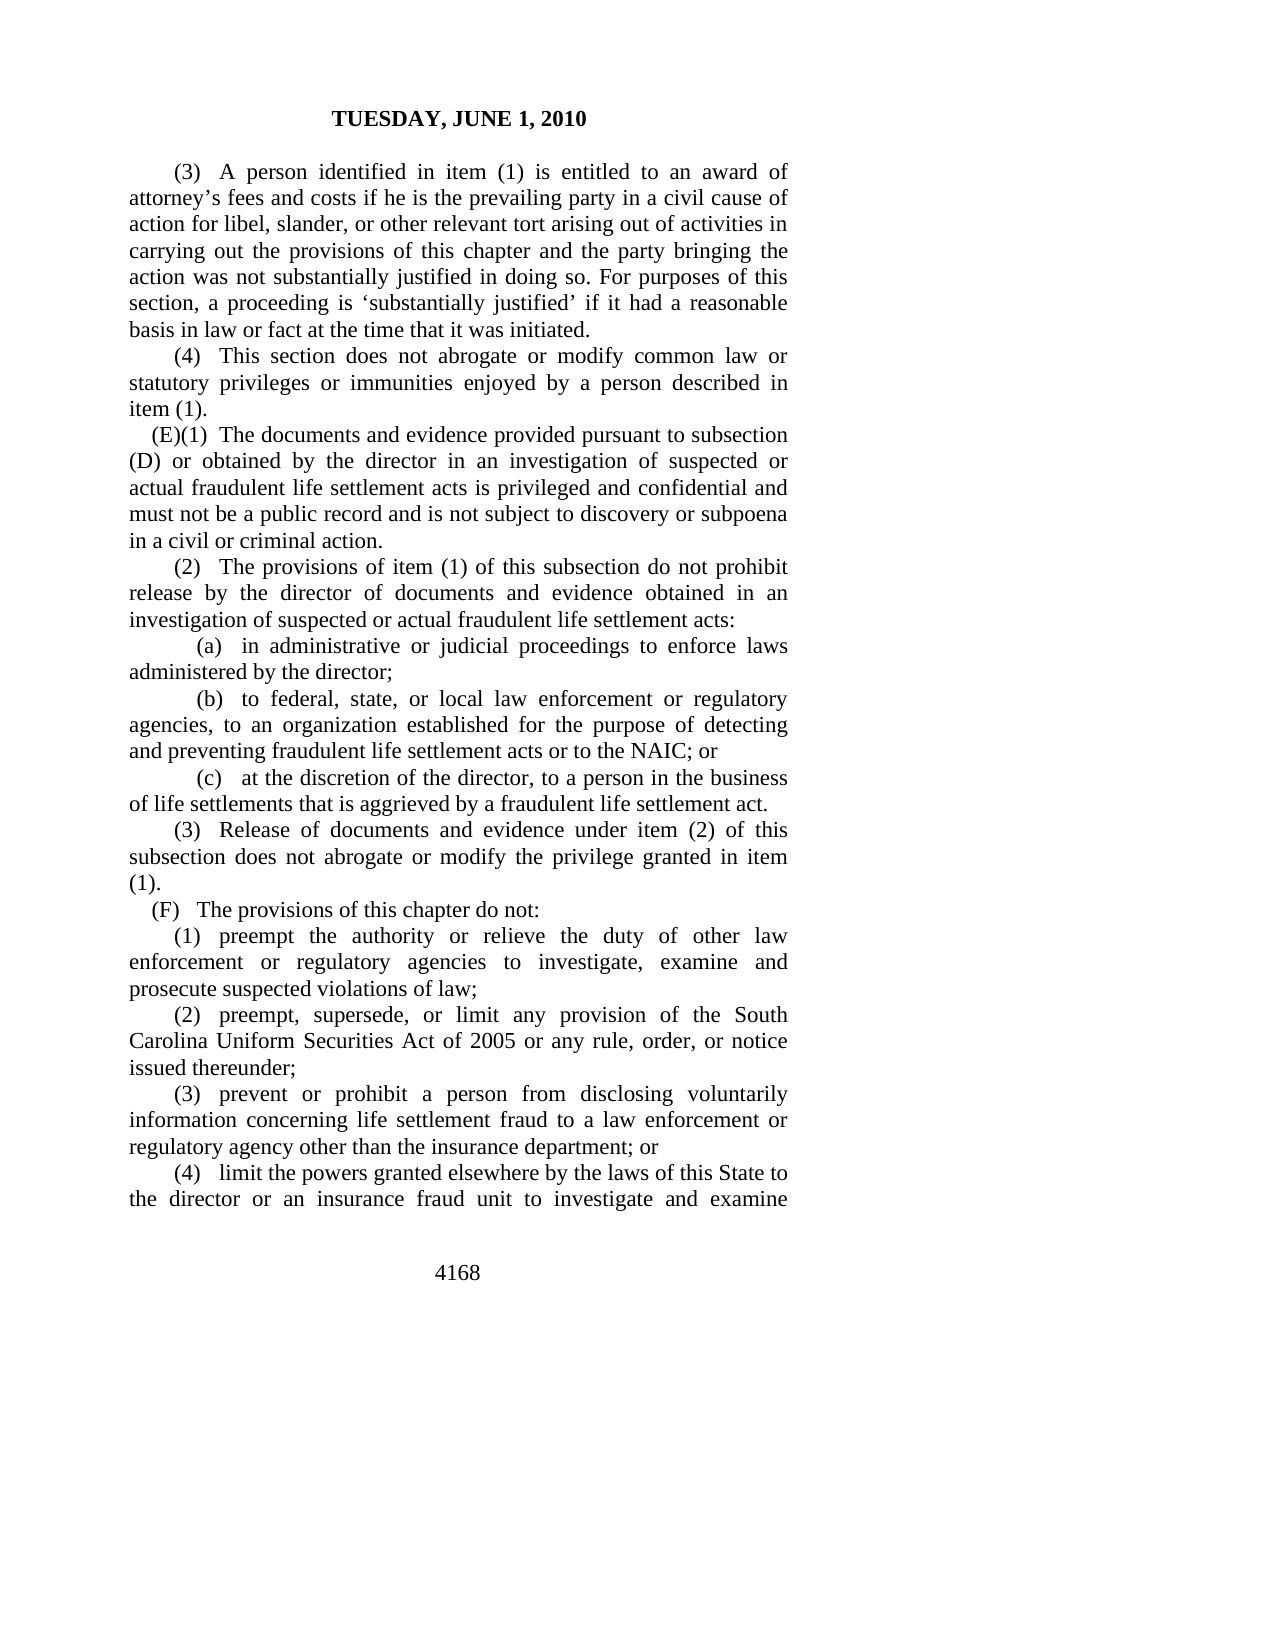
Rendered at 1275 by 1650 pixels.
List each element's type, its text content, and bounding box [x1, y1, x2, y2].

text (2) preempt, supersede, or limit any provision of the South Carolina Uniform Securities Act of 2005 or any rule, order, or notice issued thereunder; [129, 1001, 789, 1080]
text (2) The provisions of item (1) of this subsection do not prohibit release by the director of documents and evidence obtained in an investigation of suspected or actual fraudulent life settlement acts: [129, 553, 789, 632]
text (3) Release of documents and evidence under item (2) of this subsection does not abrogate or modify the privilege granted in item (1). [129, 817, 789, 896]
text (b) to federal, state, or local law enforcement or regulatory agencies, to an organization established for the purpose of detecting and preventing fraudulent life settlement acts or to the NAIC; or [129, 685, 789, 764]
text (4) This section does not abrogate or modify common law or statutory privileges or immunities enjoyed by a person described in item (1). [129, 342, 789, 421]
text (F) The provisions of this chapter do not: [129, 896, 789, 922]
text (a) in administrative or judicial proceedings to enforce laws administered by the director; [129, 632, 789, 685]
text (c) at the discretion of the director, to a person in the business of life settlements that is aggrieved by a fraudulent life settlement act. [129, 764, 789, 817]
text (E)(1) The documents and evidence provided pursuant to subsection (D) or obtained by the director in an investigation of suspected or actual fraudulent life settlement acts is privileged and confidential and must not be a public record and is not subject to discovery or subpoena in a civil or criminal action. [129, 421, 789, 553]
text (3) prevent or prohibit a person from disclosing voluntarily information concerning life settlement fraud to a law enforcement or regulatory agency other than the insurance department; or [129, 1080, 789, 1159]
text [129, 1159, 789, 1212]
text (1) preempt the authority or relieve the duty of other law enforcement or regulatory agencies to investigate, examine and prosecute suspected violations of law; [129, 922, 789, 1001]
text (3) A person identified in item (1) is entitled to an award of attorney’s fees and costs if he is the prevailing party in a civil cause of action for libel, slander, or other relevant tort arising out of activities in carrying out the provisions of this chapter and the party bringing the action was not substantially justified in doing so. For purposes of this section, a proceeding is ‘substantially justified’ if it had a reasonable basis in law or fact at the time that it was initiated. [129, 158, 789, 342]
